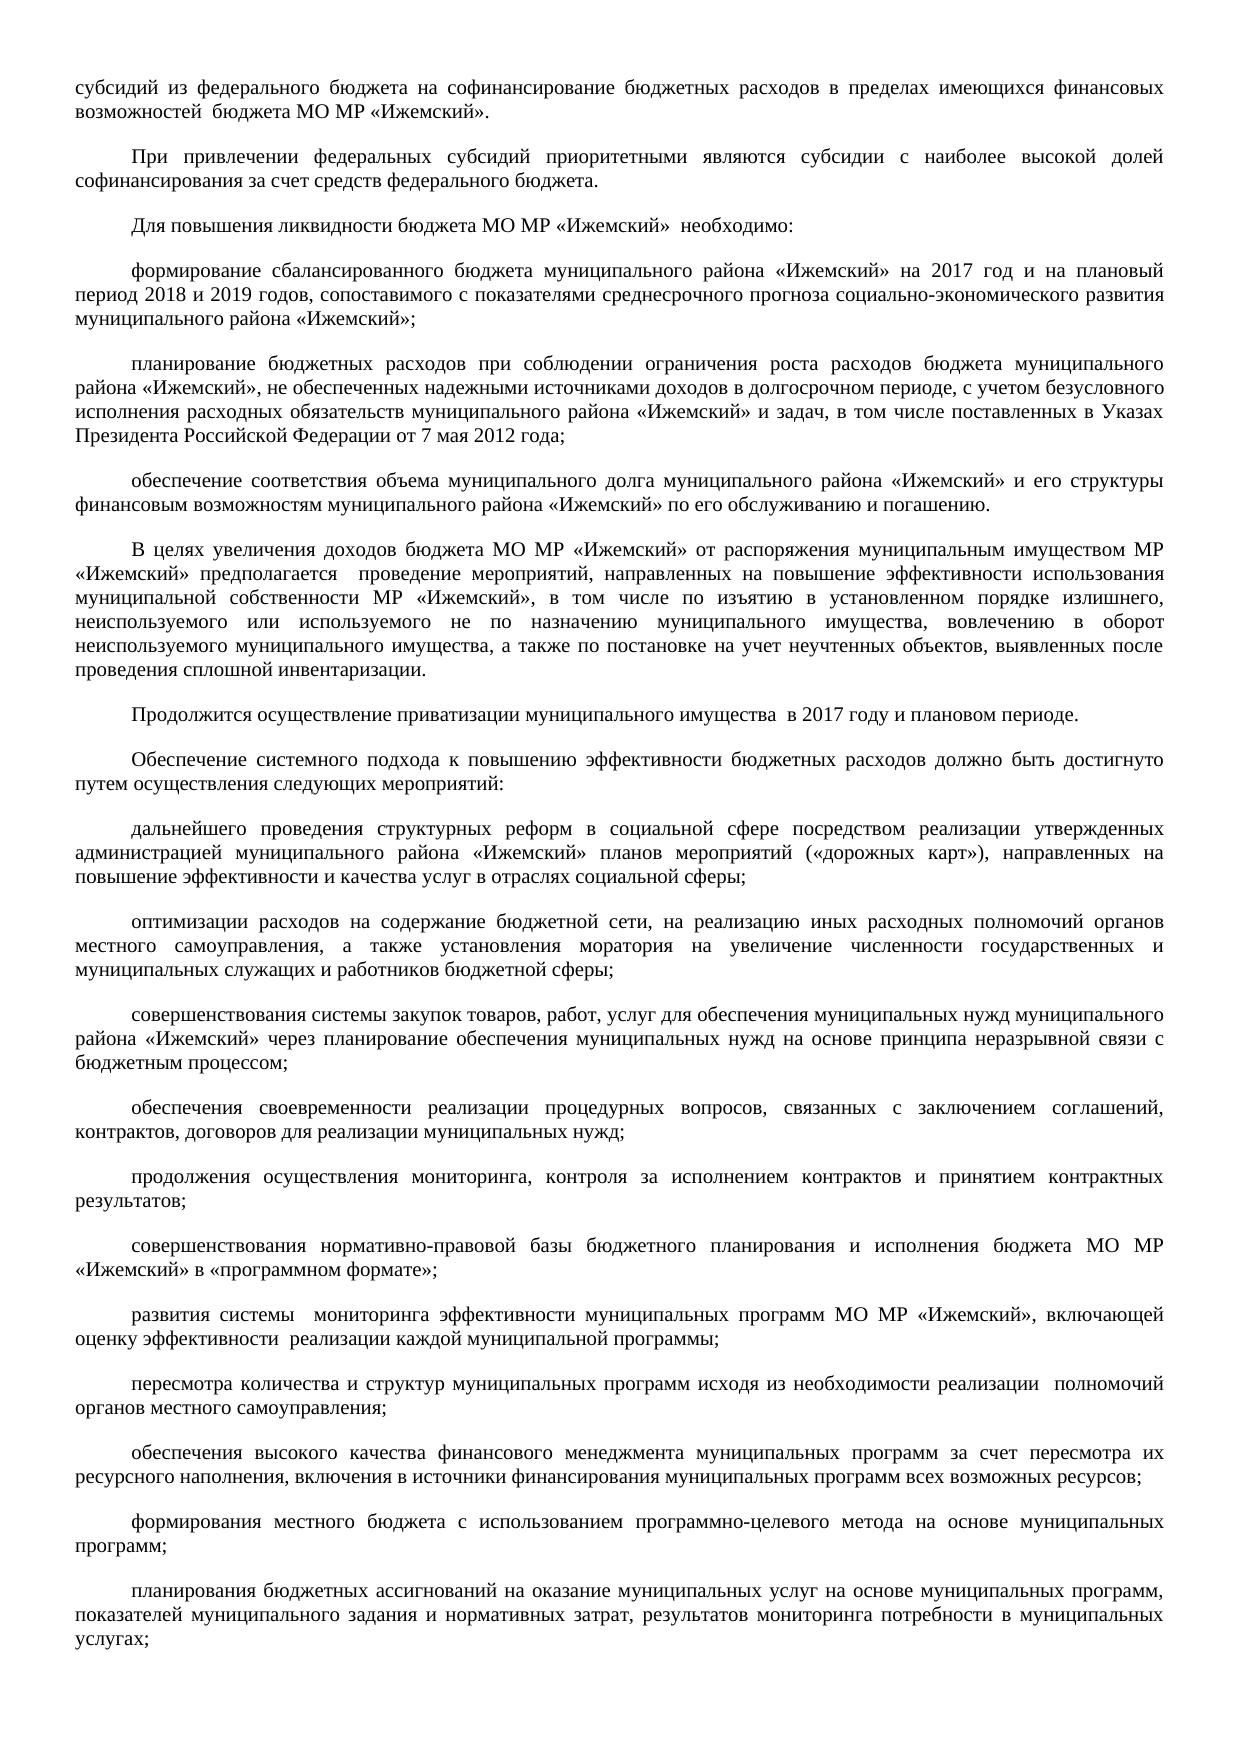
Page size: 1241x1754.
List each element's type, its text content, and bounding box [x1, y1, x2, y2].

text обеспечения своевременности реализации процедурных вопросов, связанных с заключением соглашений, контрактов, договоров для реализации муниципальных нужд; [75, 1095, 1165, 1143]
text Продолжится осуществление приватизации муниципального имущества в 2017 году и плановом периоде. [75, 702, 1165, 726]
text планирования бюджетных ассигнований на оказание муниципальных услуг на основе муниципальных программ, показателей муниципального задания и нормативных затрат, результатов мониторинга потребности в муниципальных услугах; [75, 1578, 1165, 1650]
text формирования местного бюджета с использованием программно-целевого метода на основе муниципальных программ; [75, 1509, 1165, 1557]
text Обеспечение системного подхода к повышению эффективности бюджетных расходов должно быть достигнуто путем осуществления следующих мероприятий: [75, 747, 1165, 795]
text оптимизации расходов на содержание бюджетной сети, на реализацию иных расходных полномочий органов местного самоуправления, а также установления моратория на увеличение численности государственных и муниципальных служащих и работников бюджетной сферы; [75, 909, 1165, 981]
text При привлечении федеральных субсидий приоритетными являются субсидии с наиболее высокой долей софинансирования за счет средств федерального бюджета. [75, 144, 1165, 192]
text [75, 75, 1165, 123]
text продолжения осуществления мониторинга, контроля за исполнением контрактов и принятием контрактных результатов; [75, 1164, 1165, 1212]
text планирование бюджетных расходов при соблюдении ограничения роста расходов бюджета муниципального района «Ижемский», не обеспеченных надежными источниками доходов в долгосрочном периоде, с учетом безусловного исполнения расходных обязательств муниципального района «Ижемский» и задач, в том числе поставленных в Указах Президента Российской Федерации от 7 мая 2012 года; [75, 351, 1165, 447]
text обеспечение соответствия объема муниципального долга муниципального района «Ижемский» и его структуры финансовым возможностям муниципального района «Ижемский» по его обслуживанию и погашению. [75, 468, 1165, 516]
text обеспечения высокого качества финансового менеджмента муниципальных программ за счет пересмотра их ресурсного наполнения, включения в источники финансирования муниципальных программ всех возможных ресурсов; [75, 1440, 1165, 1488]
text формирование сбалансированного бюджета муниципального района «Ижемский» на 2017 год и на плановый период 2018 и 2019 годов, сопоставимого с показателями среднесрочного прогноза социально-экономического развития муниципального района «Ижемский»; [75, 258, 1165, 330]
text пересмотра количества и структур муниципальных программ исходя из необходимости реализации полномочий органов местного самоуправления; [75, 1371, 1165, 1419]
text развития системы мониторинга эффективности муниципальных программ МО МР «Ижемский», включающей оценку эффективности реализации каждой муниципальной программы; [75, 1302, 1165, 1350]
text Для повышения ликвидности бюджета МО МР «Ижемский» необходимо: [75, 213, 1165, 237]
text совершенствования системы закупок товаров, работ, услуг для обеспечения муниципальных нужд муниципального района «Ижемский» через планирование обеспечения муниципальных нужд на основе принципа неразрывной связи с бюджетным процессом; [75, 1002, 1165, 1074]
text В целях увеличения доходов бюджета МО МР «Ижемский» от распоряжения муниципальным имуществом МР «Ижемский» предполагается проведение мероприятий, направленных на повышение эффективности использования муниципальной собственности МР «Ижемский», в том числе по изъятию в установленном порядке излишнего, неиспользуемого или используемого не по назначению муниципального имущества, вовлечению в оборот неиспользуемого муниципального имущества, а также по постановке на учет неучтенных объектов, выявленных после проведения сплошной инвентаризации. [75, 537, 1165, 681]
text дальнейшего проведения структурных реформ в социальной сфере посредством реализации утвержденных администрацией муниципального района «Ижемский» планов мероприятий («дорожных карт»), направленных на повышение эффективности и качества услуг в отраслях социальной сферы; [75, 816, 1165, 888]
text совершенствования нормативно-правовой базы бюджетного планирования и исполнения бюджета МО МР «Ижемский» в «программном формате»; [75, 1233, 1165, 1281]
